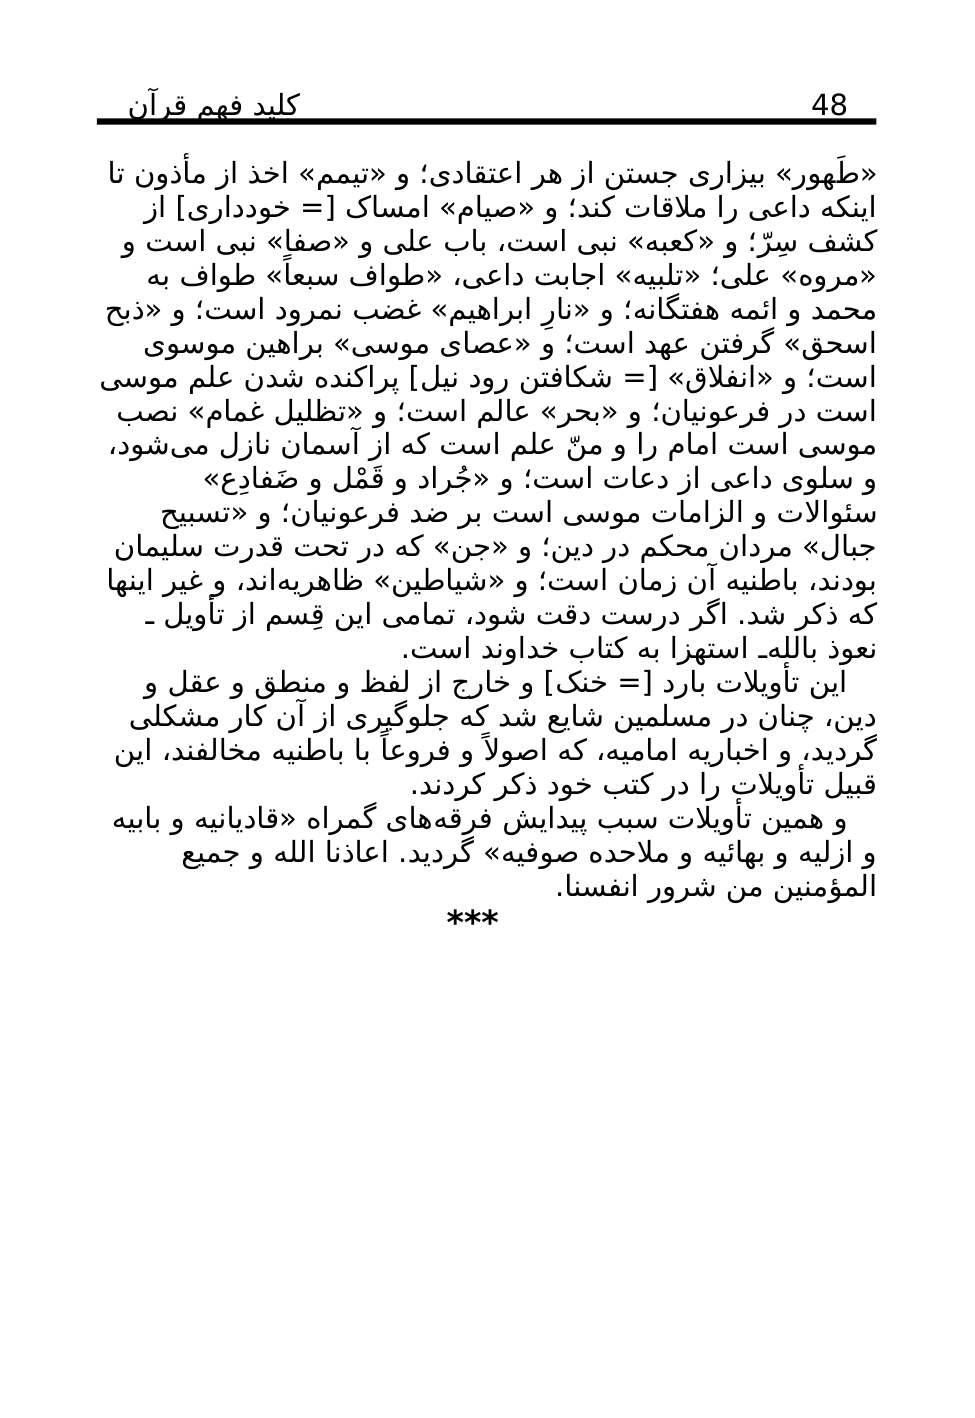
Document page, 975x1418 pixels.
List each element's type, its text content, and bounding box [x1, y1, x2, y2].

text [97, 156, 877, 666]
text و همین تأویلات سبب پیدایش فرقه‌های گمراه «قادیانیه و بابیه و ازلیه و بهائیه و ملاحده صوفیه» گردید. اعاذنا الله و جمیع المؤمنین من شرور انفسنا. [97, 801, 877, 903]
text *** [97, 903, 877, 942]
text این تأویلات بارد [= خنک] و خارج از لفظ و منطق و عقل و دین، چنان در مسلمین شایع شد که جلوگیری از آن کار مشکلی گردید، و اخباریه امامیه، که اصولاً و فروعاً با باطنیه مخالفند، این قبیل تأویلات را در کتب خود ذکر کردند. [97, 666, 877, 801]
